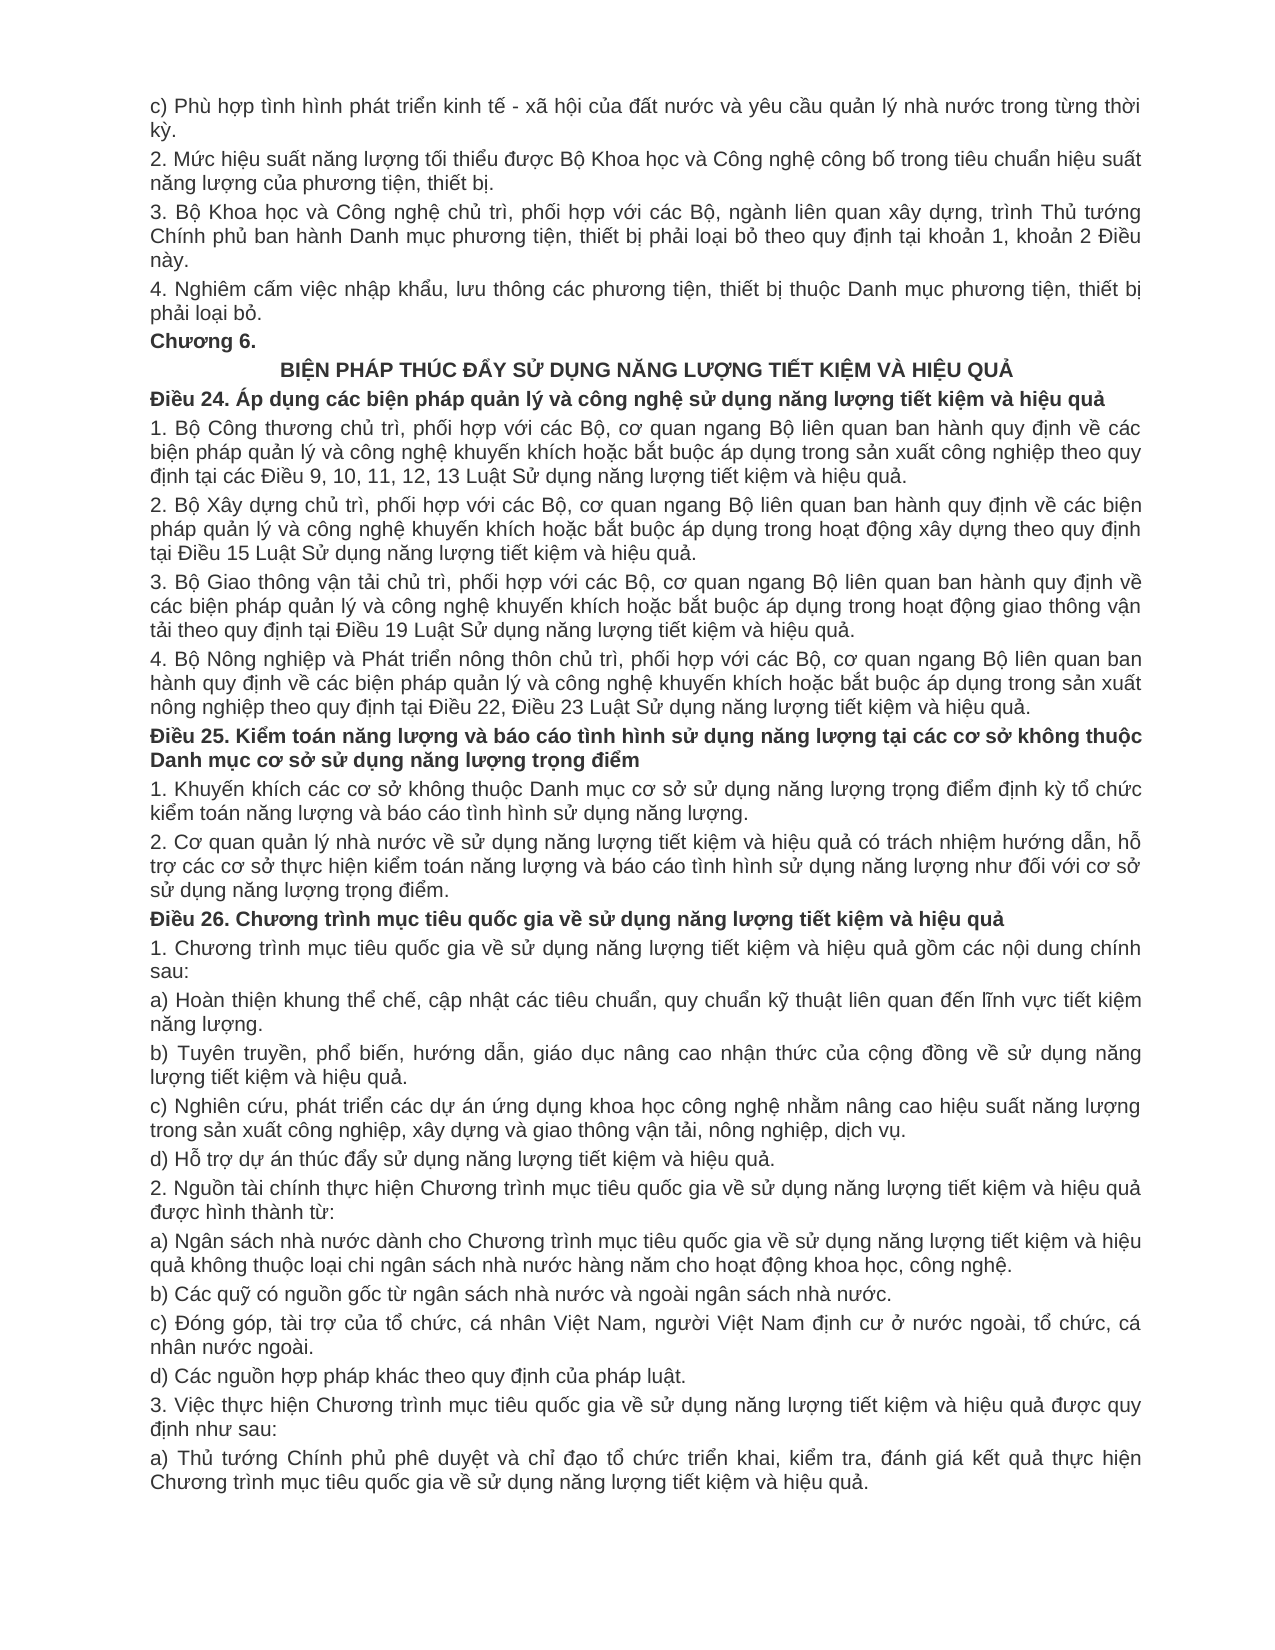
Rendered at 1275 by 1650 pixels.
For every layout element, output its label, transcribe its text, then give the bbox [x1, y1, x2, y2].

text 2. Cơ quan quản lý nhà nước về sử dụng năng lượng tiết kiệm và hiệu quả có trách nhiệm hướng dẫn, hỗ trợ các cơ sở thực hiện kiểm toán năng lượng và báo cáo tình hình sử dụng năng lượng như đối với cơ sở sử dụng năng lượng trọng điểm. [150, 829, 1144, 901]
text a) Thủ tướng Chính phủ phê duyệt và chỉ đạo tổ chức triển khai, kiểm tra, đánh giá kết quả thực hiện Chương trình mục tiêu quốc gia về sử dụng năng lượng tiết kiệm và hiệu quả. [150, 1446, 1144, 1493]
text Điều 26. Chương trình mục tiêu quốc gia về sử dụng năng lượng tiết kiệm và hiệu quả [150, 906, 1144, 930]
text b) Tuyên truyền, phổ biến, hướng dẫn, giáo dục nâng cao nhận thức của cộng đồng về sử dụng năng lượng tiết kiệm và hiệu quả. [150, 1041, 1144, 1089]
text 4. Bộ Nông nghiệp và Phát triển nông thôn chủ trì, phối hợp với các Bộ, cơ quan ngang Bộ liên quan ban hành quy định về các biện pháp quản lý và công nghệ khuyến khích hoặc bắt buộc áp dụng trong sản xuất nông nghiệp theo quy định tại Điều 22, Điều 23 Luật Sử dụng năng lượng tiết kiệm và hiệu quả. [150, 647, 1144, 719]
text 3. Việc thực hiện Chương trình mục tiêu quốc gia về sử dụng năng lượng tiết kiệm và hiệu quả được quy định như sau: [150, 1393, 1144, 1441]
text 2. Nguồn tài chính thực hiện Chương trình mục tiêu quốc gia về sử dụng năng lượng tiết kiệm và hiệu quả được hình thành từ: [150, 1176, 1144, 1224]
text Điều 25. Kiểm toán năng lượng và báo cáo tình hình sử dụng năng lượng tại các cơ sở không thuộc Danh mục cơ sở sử dụng năng lượng trọng điểm [150, 724, 1144, 772]
text a) Hoàn thiện khung thể chế, cập nhật các tiêu chuẩn, quy chuẩn kỹ thuật liên quan đến lĩnh vực tiết kiệm năng lượng. [150, 988, 1144, 1036]
text 1. Bộ Công thương chủ trì, phối hợp với các Bộ, cơ quan ngang Bộ liên quan ban hành quy định về các biện pháp quản lý và công nghệ khuyến khích hoặc bắt buộc áp dụng trong sản xuất công nghiệp theo quy định tại các Điều 9, 10, 11, 12, 13 Luật Sử dụng năng lượng tiết kiệm và hiệu quả. [150, 416, 1144, 488]
text 1. Khuyến khích các cơ sở không thuộc Danh mục cơ sở sử dụng năng lượng trọng điểm định kỳ tổ chức kiểm toán năng lượng và báo cáo tình hình sử dụng năng lượng. [150, 777, 1144, 824]
text Chương 6. [150, 329, 1144, 353]
text b) Các quỹ có nguồn gốc từ ngân sách nhà nước và ngoài ngân sách nhà nước. [150, 1282, 1144, 1306]
text 2. Mức hiệu suất năng lượng tối thiểu được Bộ Khoa học và Công nghệ công bố trong tiêu chuẩn hiệu suất năng lượng của phương tiện, thiết bị. [150, 147, 1144, 194]
text c) Phù hợp tình hình phát triển kinh tế - xã hội của đất nước và yêu cầu quản lý nhà nước trong từng thời kỳ. [150, 94, 1144, 142]
text Điều 24. Áp dụng các biện pháp quản lý và công nghệ sử dụng năng lượng tiết kiệm và hiệu quả [150, 387, 1144, 411]
text d) Các nguồn hợp pháp khác theo quy định của pháp luật. [150, 1364, 1144, 1388]
text BIỆN PHÁP THÚC ĐẨY SỬ DỤNG NĂNG LƯỢNG TIẾT KIỆM VÀ HIỆU QUẢ [150, 358, 1144, 382]
text 3. Bộ Giao thông vận tải chủ trì, phối hợp với các Bộ, cơ quan ngang Bộ liên quan ban hành quy định về các biện pháp quản lý và công nghệ khuyến khích hoặc bắt buộc áp dụng trong hoạt động giao thông vận tải theo quy định tại Điều 19 Luật Sử dụng năng lượng tiết kiệm và hiệu quả. [150, 570, 1144, 642]
text 3. Bộ Khoa học và Công nghệ chủ trì, phối hợp với các Bộ, ngành liên quan xây dựng, trình Thủ tướng Chính phủ ban hành Danh mục phương tiện, thiết bị phải loại bỏ theo quy định tại khoản 1, khoản 2 Điều này. [150, 199, 1144, 271]
text d) Hỗ trợ dự án thúc đẩy sử dụng năng lượng tiết kiệm và hiệu quả. [150, 1147, 1144, 1171]
text 4. Nghiêm cấm việc nhập khẩu, lưu thông các phương tiện, thiết bị thuộc Danh mục phương tiện, thiết bị phải loại bỏ. [150, 276, 1144, 324]
text 2. Bộ Xây dựng chủ trì, phối hợp với các Bộ, cơ quan ngang Bộ liên quan ban hành quy định về các biện pháp quản lý và công nghệ khuyến khích hoặc bắt buộc áp dụng trong hoạt động xây dựng theo quy định tại Điều 15 Luật Sử dụng năng lượng tiết kiệm và hiệu quả. [150, 493, 1144, 565]
text 1. Chương trình mục tiêu quốc gia về sử dụng năng lượng tiết kiệm và hiệu quả gồm các nội dung chính sau: [150, 935, 1144, 983]
text c) Nghiên cứu, phát triển các dự án ứng dụng khoa học công nghệ nhằm nâng cao hiệu suất năng lượng trong sản xuất công nghiệp, xây dựng và giao thông vận tải, nông nghiệp, dịch vụ. [150, 1094, 1144, 1142]
text c) Đóng góp, tài trợ của tổ chức, cá nhân Việt Nam, người Việt Nam định cư ở nước ngoài, tổ chức, cá nhân nước ngoài. [150, 1311, 1144, 1359]
text a) Ngân sách nhà nước dành cho Chương trình mục tiêu quốc gia về sử dụng năng lượng tiết kiệm và hiệu quả không thuộc loại chi ngân sách nhà nước hàng năm cho hoạt động khoa học, công nghệ. [150, 1229, 1144, 1277]
